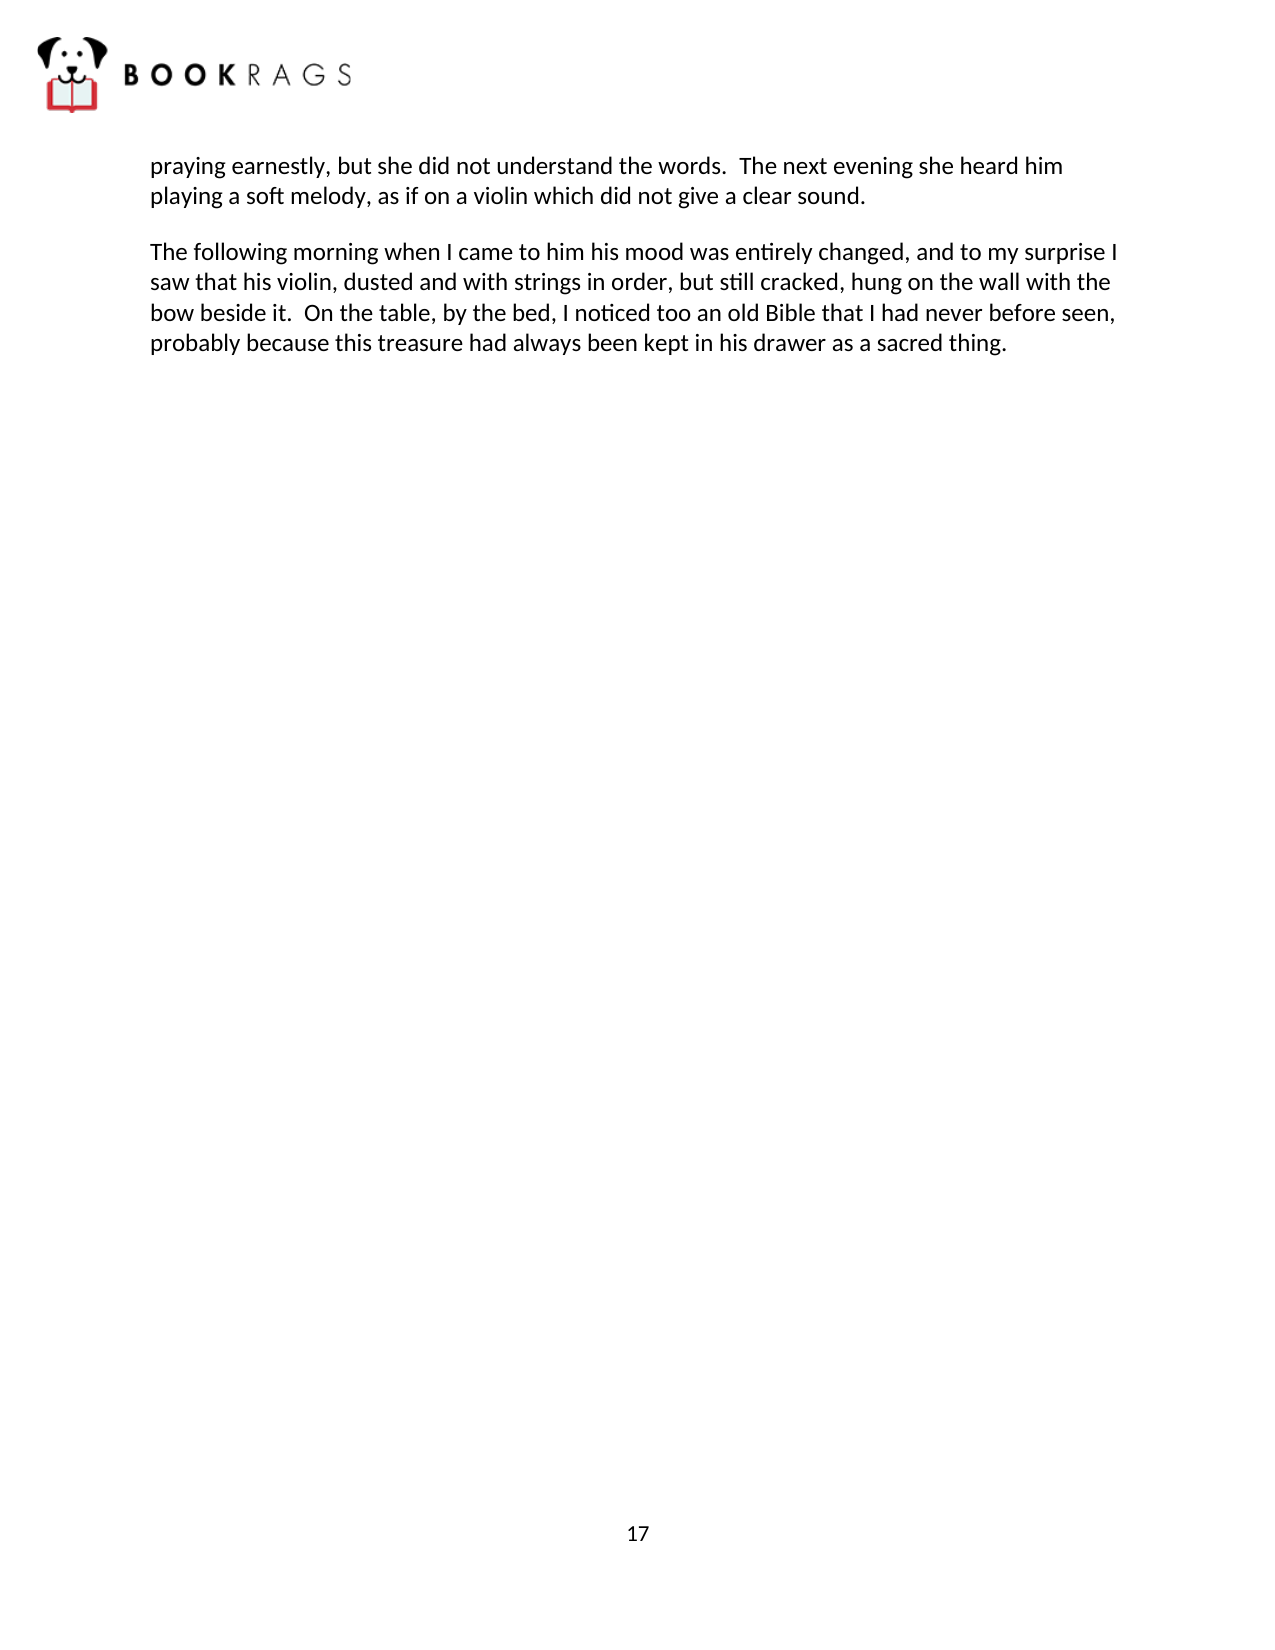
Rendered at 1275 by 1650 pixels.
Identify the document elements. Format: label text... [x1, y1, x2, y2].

text The following morning when I came to him his mood was entirely changed, and to my surprise I saw that his violin, dusted and with strings in order, but still cracked, hung on the wall with the bow beside it. On the table, by the bed, I noticed too an old Bible that I had never before seen, probably because this treasure had always been kept in his drawer as a sacred thing. [150, 236, 1125, 358]
picture [37, 37, 351, 113]
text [150, 150, 1125, 211]
